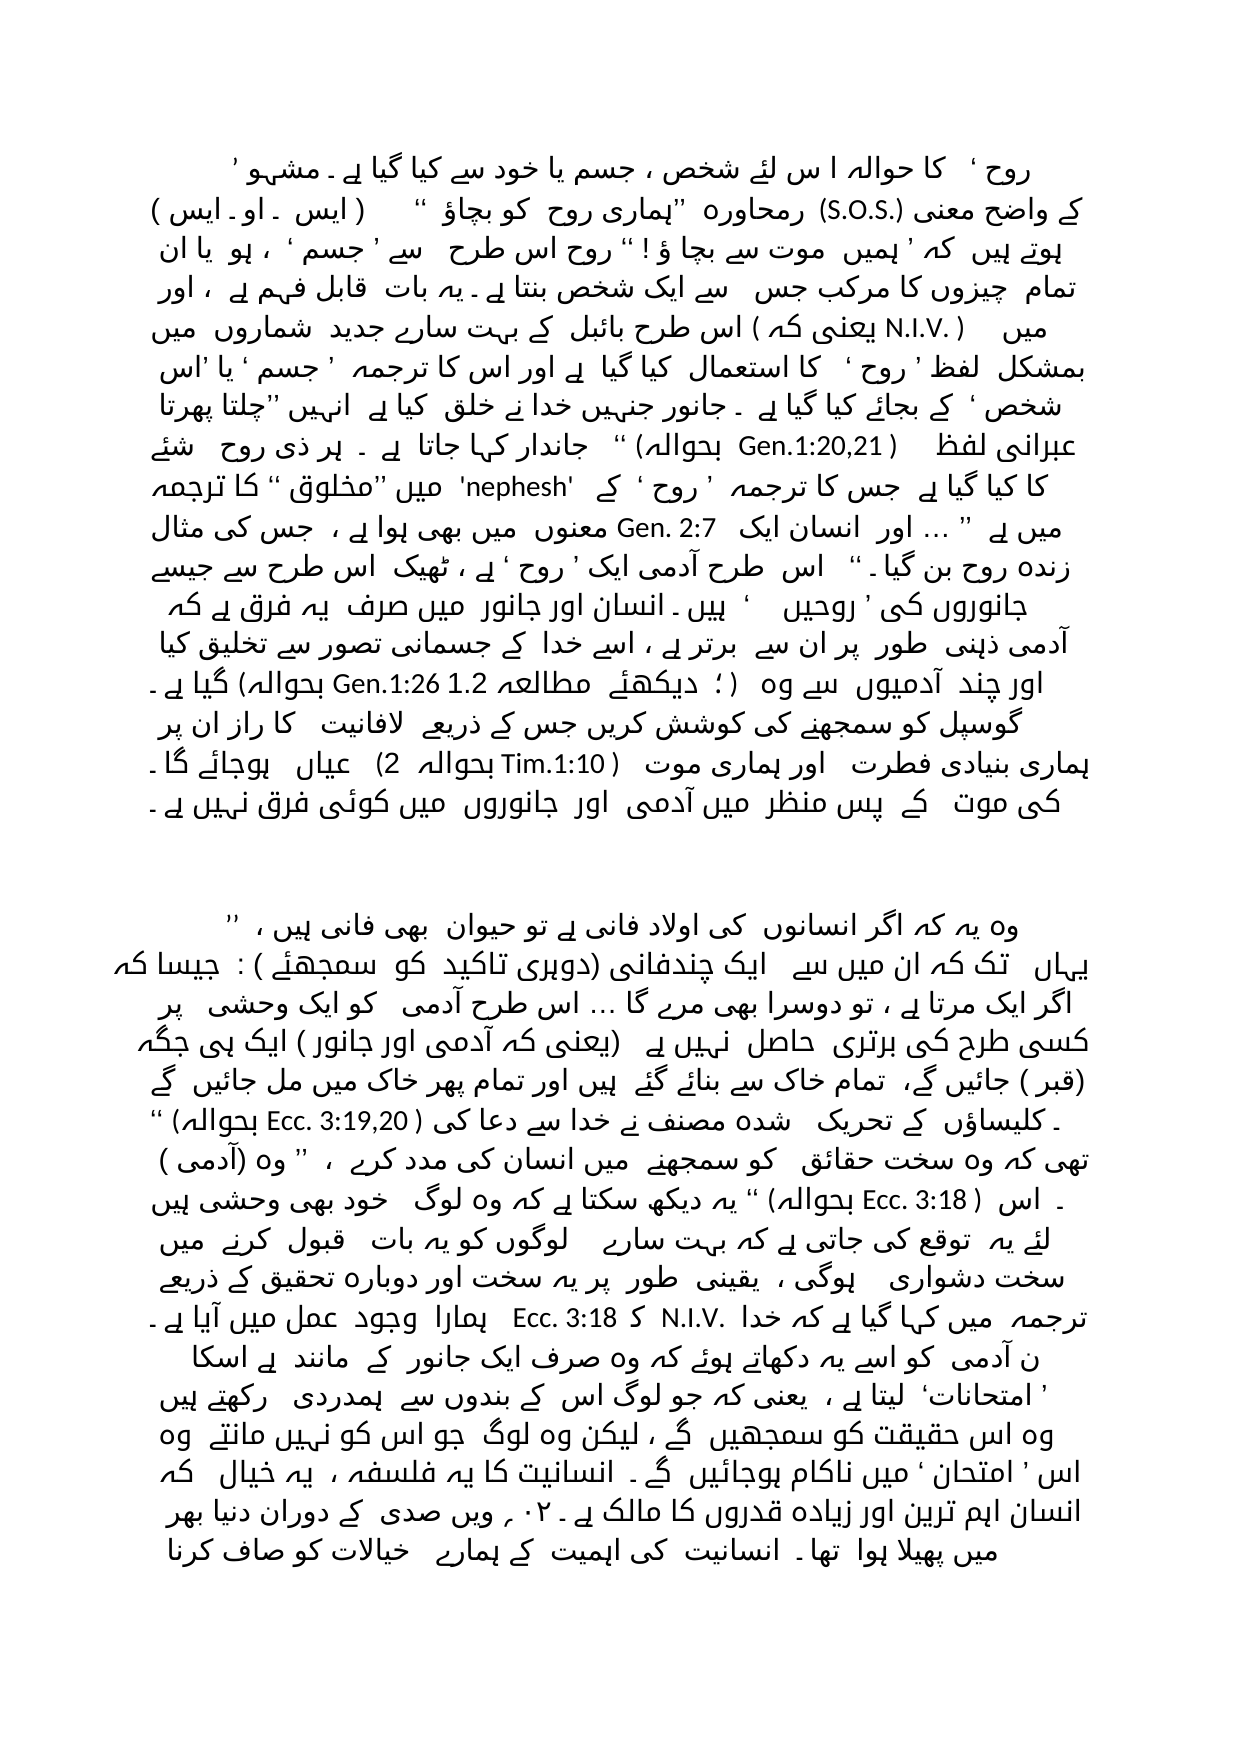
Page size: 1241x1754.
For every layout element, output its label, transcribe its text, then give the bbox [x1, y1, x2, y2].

text ’روح ‘ کا حوالہ ا س لئے شخص ، جسم یا خود سے کیا گیا ہے ۔ مشہو رمحاورہ ’’ہماری روح کو بچاؤ ‘‘ ( ایس ۔ او ۔ ایس ) (S.O.S.)کے واضح معنی ہوتے ہیں کہ ’ ہمیں موت سے بچا ؤ ! ‘‘ روح اس طرح سے ’ جسم ‘ ، ہو یا ان تمام چیزوں کا مرکب جس سے ایک شخص بنتا ہے ۔ یہ بات قابل فہم ہے ، اور اس طرح بائبل کے بہت سارے جدید شماروں میں ( یعنی کہ N.I.V. ) میں بمشکل لفظ ’ روح ‘ کا استعمال کیا گیا ہے اور اس کا ترجمہ ’ جسم ‘ یا ’اس شخص ‘ کے بجائے کیا گیا ہے ۔ جانور جنہیں خدا نے خلق کیا ہے انہیں ’’چلتا پھرتا جاندار کہا جاتا ہے ۔ ہر ذی روح شئے ‘‘ (بحوالہ Gen.1:20,21 ) عبرانی لفظ میں ’’مخلوق ‘‘ کا ترجمہ 'nephesh' کا کیا گیا ہے جس کا ترجمہ ’ روح ‘ کے معنوں میں بھی ہوا ہے ، جس کی مثال Gen. 2:7 میں ہے ’’ … اور انسان ایک زندہ روح بن گیا ۔ ‘‘ اس طرح آدمی ایک ’ روح ‘ ہے ، ٹھیک اس طرح سے جیسے جانوروں کی ’ روحیں ‘ ہیں ۔ انسان اور جانور میں صرف یہ فرق ہے کہ آدمی ذہنی طور پر ان سے برتر ہے ، اسے خدا کے جسمانی تصور سے تخلیق کیا گیا ہے ۔ (بحوالہ Gen.1:26 ؛ دیکھئے مطالعہ 1.2 ) اور چند آدمیوں سے وہ گوسپل کو سمجھنے کی کوشش کریں جس کے ذریعے لافانیت کا راز ان پر عیاں ہوجائے گا ۔ (بحوالہ 2 Tim.1:10 ) ہماری بنیادی فطرت اور ہماری موت کی موت کے پس منظر میں آدمی اور جانوروں میں کوئی فرق نہیں ہے ۔ [150, 150, 1090, 819]
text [150, 907, 1090, 1566]
